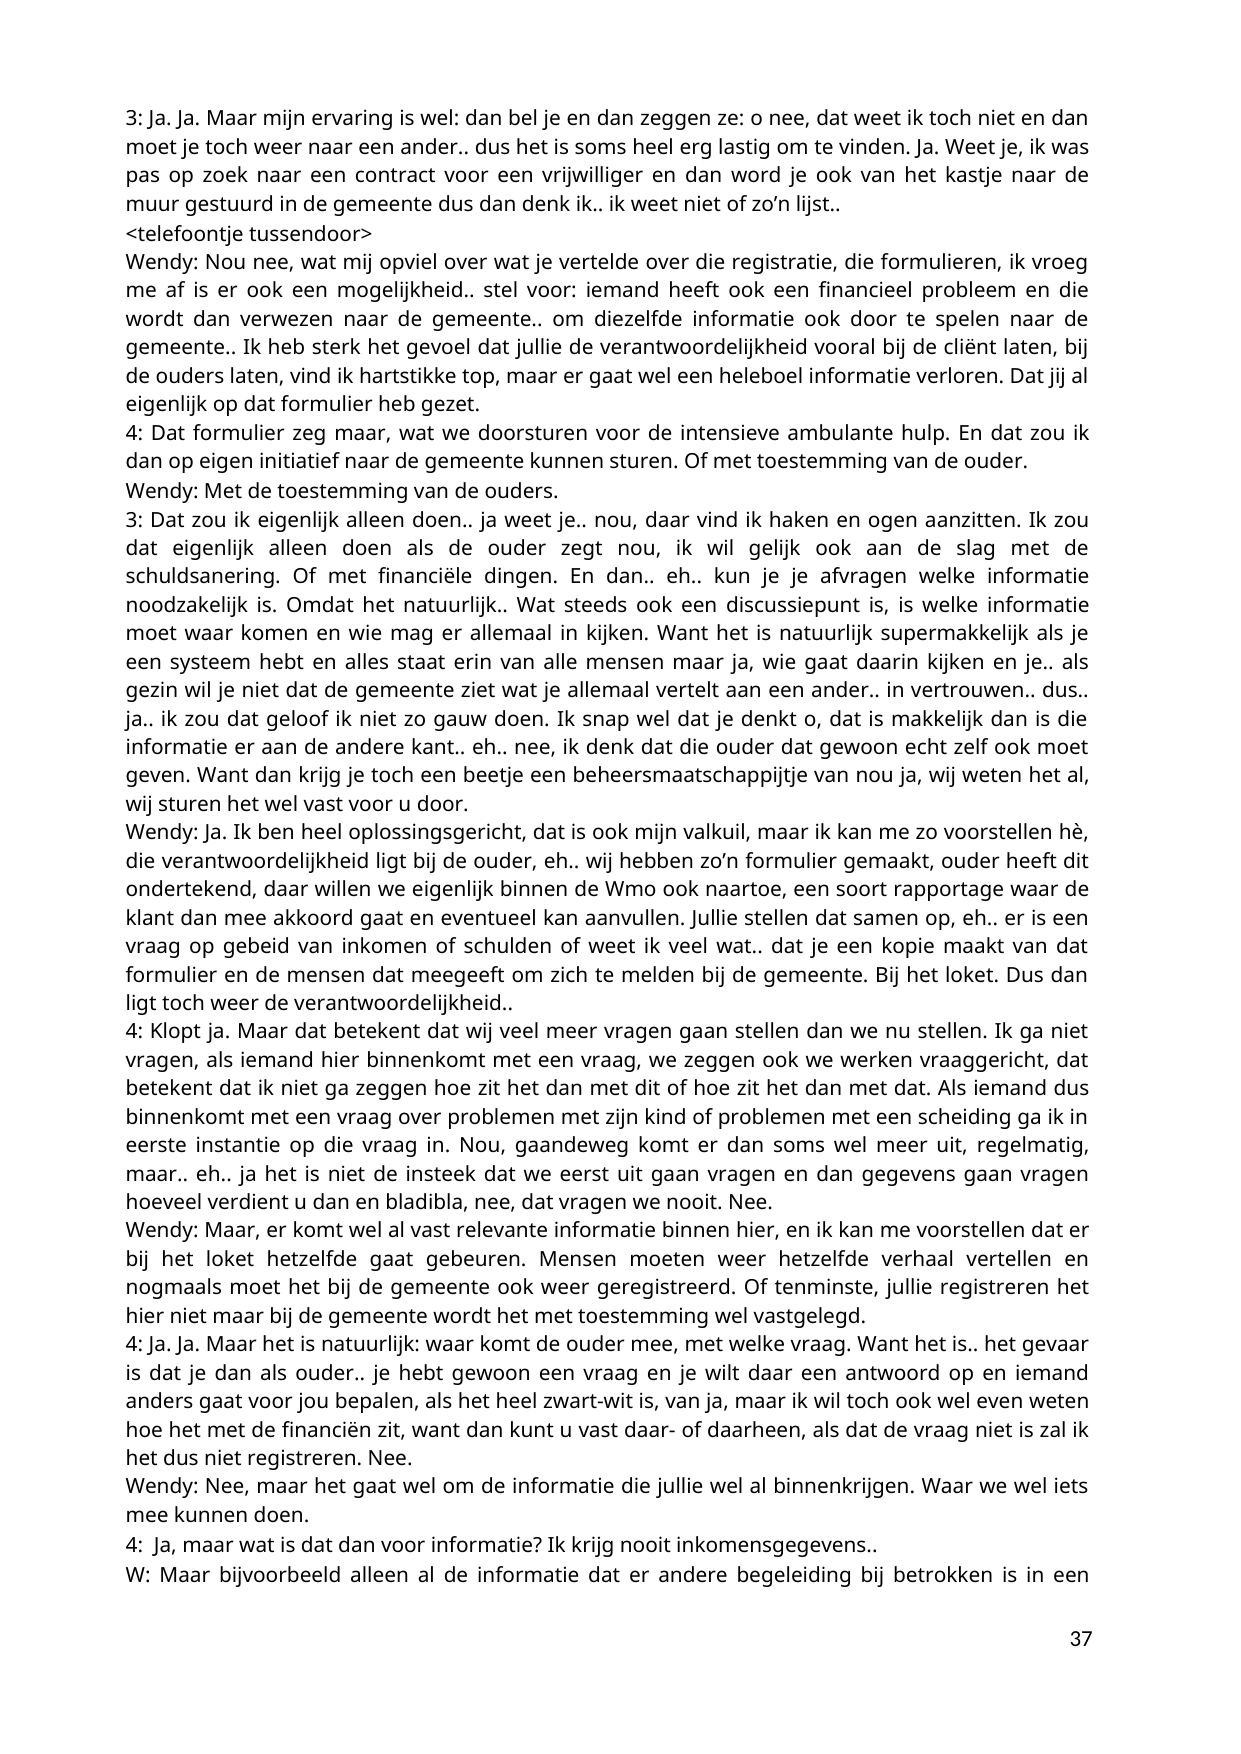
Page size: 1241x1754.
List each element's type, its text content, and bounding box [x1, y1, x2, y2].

table_cell Wendy: Maar, er komt wel al vast relevante informatie binnen hier, en ik kan me voorstellen dat er bij het loket hetzelfde gaat gebeuren. Mensen moeten weer hetzelfde verhaal vertellen en nogmaals moet het bij de gemeente ook weer geregistreerd. Of tenminste, jullie registreren het hier niet maar bij de gemeente wordt het met toestemming wel vastgelegd. [118, 1216, 1098, 1329]
table_cell 3: Ja. Ja. Maar mijn ervaring is wel: dan bel je en dan zeggen ze: o nee, dat weet ik toch niet en dan moet je toch weer naar een ander.. dus het is soms heel erg lastig om te vinden. Ja. Weet je, ik was pas op zoek naar een contract voor een vrijwilliger en dan word je ook van het kastje naar de muur gestuurd in de gemeente dus dan denk ik.. ik weet niet of zo’n lijst.. [118, 104, 1098, 217]
table_cell Wendy: Nou nee, wat mij opviel over wat je vertelde over die registratie, die formulieren, ik vroeg me af is er ook een mogelijkheid.. stel voor: iemand heeft ook een financieel probleem en die wordt dan verwezen naar de gemeente.. om diezelfde informatie ook door te spelen naar de gemeente.. Ik heb sterk het gevoel dat jullie de verantwoordelijkheid vooral bij de cliënt laten, bij de ouders laten, vind ik hartstikke top, maar er gaat wel een heleboel informatie verloren. Dat jij al eigenlijk op dat formulier heb gezet. [118, 247, 1098, 418]
table_cell 3: Dat zou ik eigenlijk alleen doen.. ja weet je.. nou, daar vind ik haken en ogen aanzitten. Ik zou dat eigenlijk alleen doen als de ouder zegt nou, ik wil gelijk ook aan de slag met de schuldsanering. Of met financiële dingen. En dan.. eh.. kun je je afvragen welke informatie noodzakelijk is. Omdat het natuurlijk.. Wat steeds ook een discussiepunt is, is welke informatie moet waar komen en wie mag er allemaal in kijken. Want het is natuurlijk supermakkelijk als je een systeem hebt en alles staat erin van alle mensen maar ja, wie gaat daarin kijken en je.. als gezin wil je niet dat de gemeente ziet wat je allemaal vertelt aan een ander.. in vertrouwen.. dus.. ja.. ik zou dat geloof ik niet zo gauw doen. Ik snap wel dat je denkt o, dat is makkelijk dan is die informatie er aan de andere kant.. eh.. nee, ik denk dat die ouder dat gewoon echt zelf ook moet geven. Want dan krijg je toch een beetje een beheersmaatschappijtje van nou ja, wij weten het al, wij sturen het wel vast voor u door. [118, 505, 1098, 817]
table_cell <telefoontje tussendoor> [118, 217, 1098, 247]
table_cell Wendy: Nee, maar het gaat wel om de informatie die jullie wel al binnenkrijgen. Waar we wel iets mee kunnen doen. [118, 1472, 1098, 1528]
table_cell 4: Klopt ja. Maar dat betekent dat wij veel meer vragen gaan stellen dan we nu stellen. Ik ga niet vragen, als iemand hier binnenkomt met een vraag, we zeggen ook we werken vraaggericht, dat betekent dat ik niet ga zeggen hoe zit het dan met dit of hoe zit het dan met dat. Als iemand dus binnenkomt met een vraag over problemen met zijn kind of problemen met een scheiding ga ik in eerste instantie op die vraag in. Nou, gaandeweg komt er dan soms wel meer uit, regelmatig, maar.. eh.. ja het is niet de insteek dat we eerst uit gaan vragen en dan gegevens gaan vragen hoeveel verdient u dan en bladibla, nee, dat vragen we nooit. Nee. [118, 1017, 1098, 1216]
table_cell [118, 1559, 1098, 1588]
table_cell 4: Ja, maar wat is dat dan voor informatie? Ik krijg nooit inkomensgegevens.. [118, 1529, 1098, 1558]
table_cell 4: Dat formulier zeg maar, wat we doorsturen voor de intensieve ambulante hulp. En dat zou ik dan op eigen initiatief naar de gemeente kunnen sturen. Of met toestemming van de ouder. [118, 418, 1098, 475]
table_cell Wendy: Met de toestemming van de ouders. [118, 475, 1098, 505]
table_cell 4: Ja. Ja. Maar het is natuurlijk: waar komt de ouder mee, met welke vraag. Want het is.. het gevaar is dat je dan als ouder.. je hebt gewoon een vraag en je wilt daar een antwoord op en iemand anders gaat voor jou bepalen, als het heel zwart-wit is, van ja, maar ik wil toch ook wel even weten hoe het met de financiën zit, want dan kunt u vast daar- of daarheen, als dat de vraag niet is zal ik het dus niet registreren. Nee. [118, 1329, 1098, 1472]
table_cell Wendy: Ja. Ik ben heel oplossingsgericht, dat is ook mijn valkuil, maar ik kan me zo voorstellen hè, die verantwoordelijkheid ligt bij de ouder, eh.. wij hebben zo’n formulier gemaakt, ouder heeft dit ondertekend, daar willen we eigenlijk binnen de Wmo ook naartoe, een soort rapportage waar de klant dan mee akkoord gaat en eventueel kan aanvullen. Jullie stellen dat samen op, eh.. er is een vraag op gebeid van inkomen of schulden of weet ik veel wat.. dat je een kopie maakt van dat formulier en de mensen dat meegeeft om zich te melden bij de gemeente. Bij het loket. Dus dan ligt toch weer de verantwoordelijkheid.. [118, 818, 1098, 1017]
